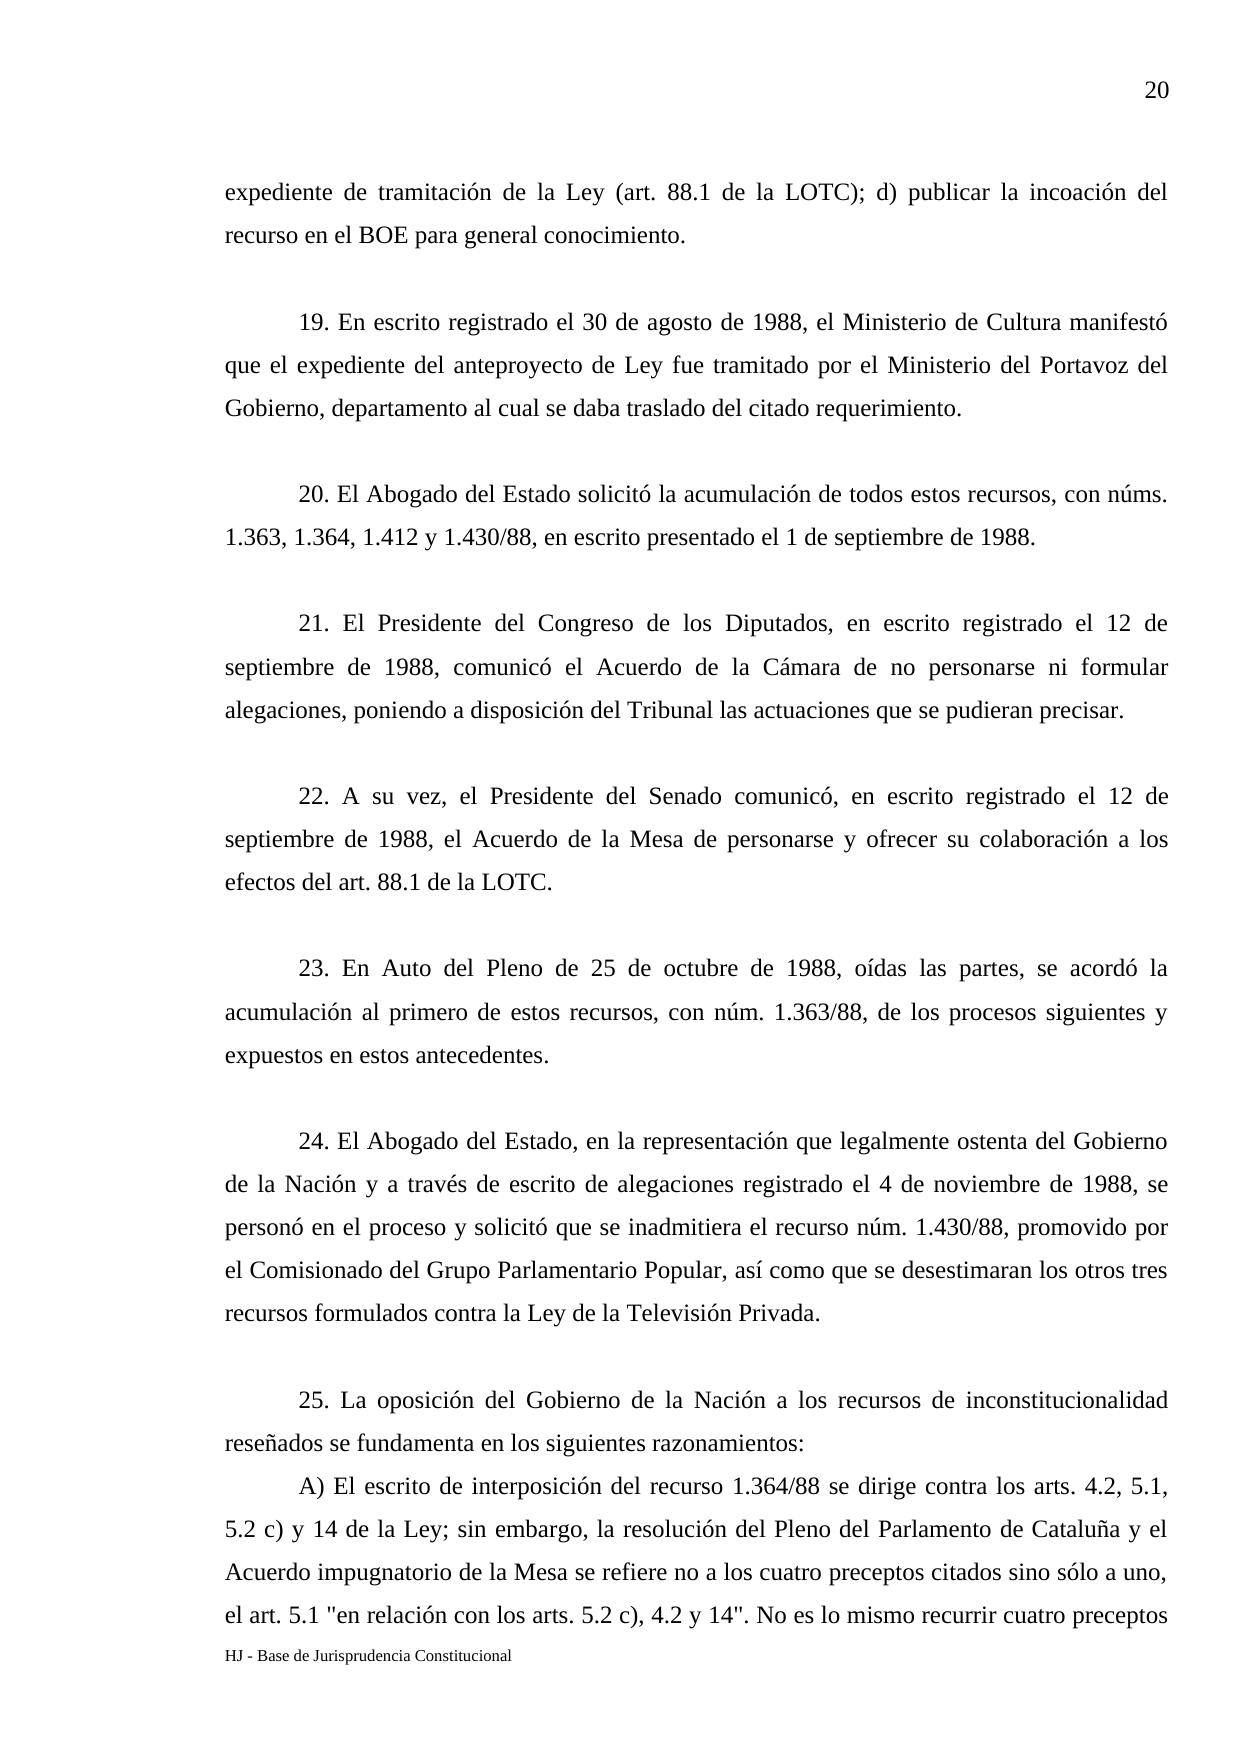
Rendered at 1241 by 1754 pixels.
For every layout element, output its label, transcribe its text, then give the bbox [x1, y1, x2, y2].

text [224, 1471, 1169, 1629]
text 20. El Abogado del Estado solicitó la acumulación de todos estos recursos, con núms. 1.363, 1.364, 1.412 y 1.430/88, en escrito presentado el 1 de septiembre de 1988. [224, 479, 1169, 551]
text 22. A su vez, el Presidente del Senado comunicó, en escrito registrado el 12 de septiembre de 1988, el Acuerdo de la Mesa de personarse y ofrecer su colaboración a los efectos del art. 88.1 de la LOTC. [224, 781, 1169, 896]
text 21. El Presidente del Congreso de los Diputados, en escrito registrado el 12 de septiembre de 1988, comunicó el Acuerdo de la Cámara de no personarse ni formular alegaciones, poniendo a disposición del Tribunal las actuaciones que se pudieran precisar. [224, 608, 1169, 723]
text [224, 177, 1169, 249]
text 19. En escrito registrado el 30 de agosto de 1988, el Ministerio de Cultura manifestó que el expediente del anteproyecto de Ley fue tramitado por el Ministerio del Portavoz del Gobierno, departamento al cual se daba traslado del citado requerimiento. [224, 307, 1169, 422]
text 25. La oposición del Gobierno de la Nación a los recursos de inconstitucionalidad reseñados se fundamenta en los siguientes razonamientos: [224, 1385, 1169, 1457]
text 23. En Auto del Pleno de 25 de octubre de 1988, oídas las partes, se acordó la acumulación al primero de estos recursos, con núm. 1.363/88, de los procesos siguientes y expuestos en estos antecedentes. [224, 953, 1169, 1068]
text 24. El Abogado del Estado, en la representación que legalmente ostenta del Gobierno de la Nación y a través de escrito de alegaciones registrado el 4 de noviembre de 1988, se personó en el proceso y solicitó que se inadmitiera el recurso núm. 1.430/88, promovido por el Comisionado del Grupo Parlamentario Popular, así como que se desestimaran los otros tres recursos formulados contra la Ley de la Televisión Privada. [224, 1126, 1169, 1327]
